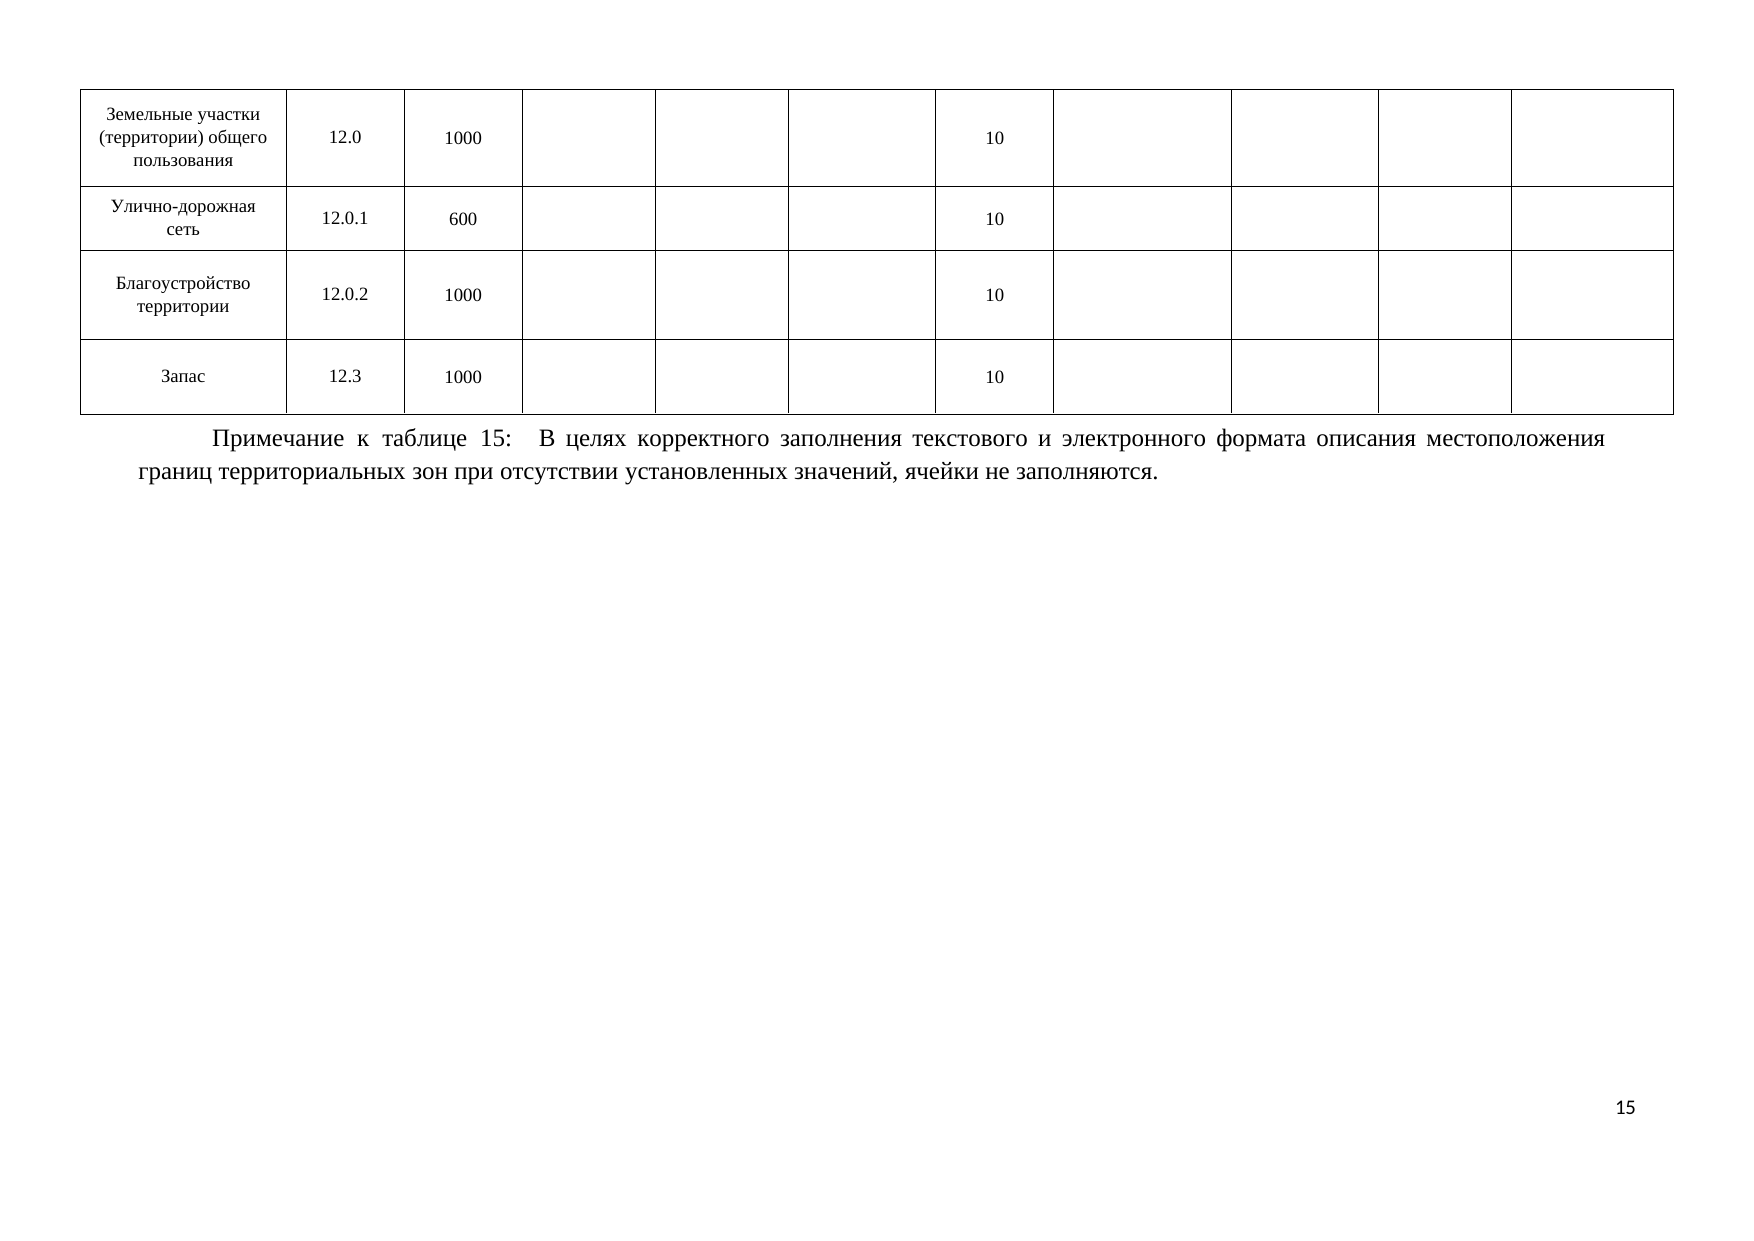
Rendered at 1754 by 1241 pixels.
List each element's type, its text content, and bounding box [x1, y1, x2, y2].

table_cell [656, 251, 788, 339]
table_cell [656, 340, 788, 413]
table_cell [1512, 251, 1673, 339]
table_cell [1512, 90, 1673, 186]
table_cell Благоустройство территории [81, 251, 286, 339]
table_cell [1232, 340, 1378, 413]
table_cell 12.3 [287, 340, 404, 413]
table_cell [789, 187, 935, 250]
table_cell Запас [81, 340, 286, 413]
table_cell [523, 90, 655, 186]
table_cell 10 [936, 90, 1053, 186]
table_cell [523, 251, 655, 339]
table_cell [1379, 340, 1511, 413]
table_cell [1379, 90, 1511, 186]
table_cell 1000 [405, 340, 522, 413]
table_cell [1379, 251, 1511, 339]
table_cell 600 [405, 187, 522, 250]
table_cell [789, 340, 935, 413]
table_cell [1379, 187, 1511, 250]
table_cell [1054, 251, 1231, 339]
table_cell [789, 251, 935, 339]
table_cell [1232, 187, 1378, 250]
table_cell [656, 90, 788, 186]
table_cell [523, 187, 655, 250]
table_cell [1232, 90, 1378, 186]
table_cell 1000 [405, 251, 522, 339]
table_cell [1054, 340, 1231, 413]
table_cell [789, 90, 935, 186]
table_cell [656, 187, 788, 250]
table_cell 12.0 [287, 90, 404, 186]
table_cell 10 [936, 251, 1053, 339]
table_cell 1000 [405, 90, 522, 186]
table_cell 10 [936, 187, 1053, 250]
table_cell 12.0.2 [287, 251, 404, 339]
text Примечание к таблице 15: В целях корректного заполнения текстового и электронного формата описания местоположения границ территориальных зон при отсутствии установленных значений, ячейки не заполняются. [138, 423, 1606, 485]
table_cell Земельные участки (территории) общего пользования [81, 90, 286, 186]
table_cell Улично-дорожная сеть [81, 187, 286, 250]
table_cell [1512, 340, 1673, 413]
table_cell [1232, 251, 1378, 339]
table_cell [1512, 187, 1673, 250]
table_cell [1054, 90, 1231, 186]
table_cell [523, 340, 655, 413]
table_cell [1054, 187, 1231, 250]
table_cell 12.0.1 [287, 187, 404, 250]
table_cell 10 [936, 340, 1053, 413]
